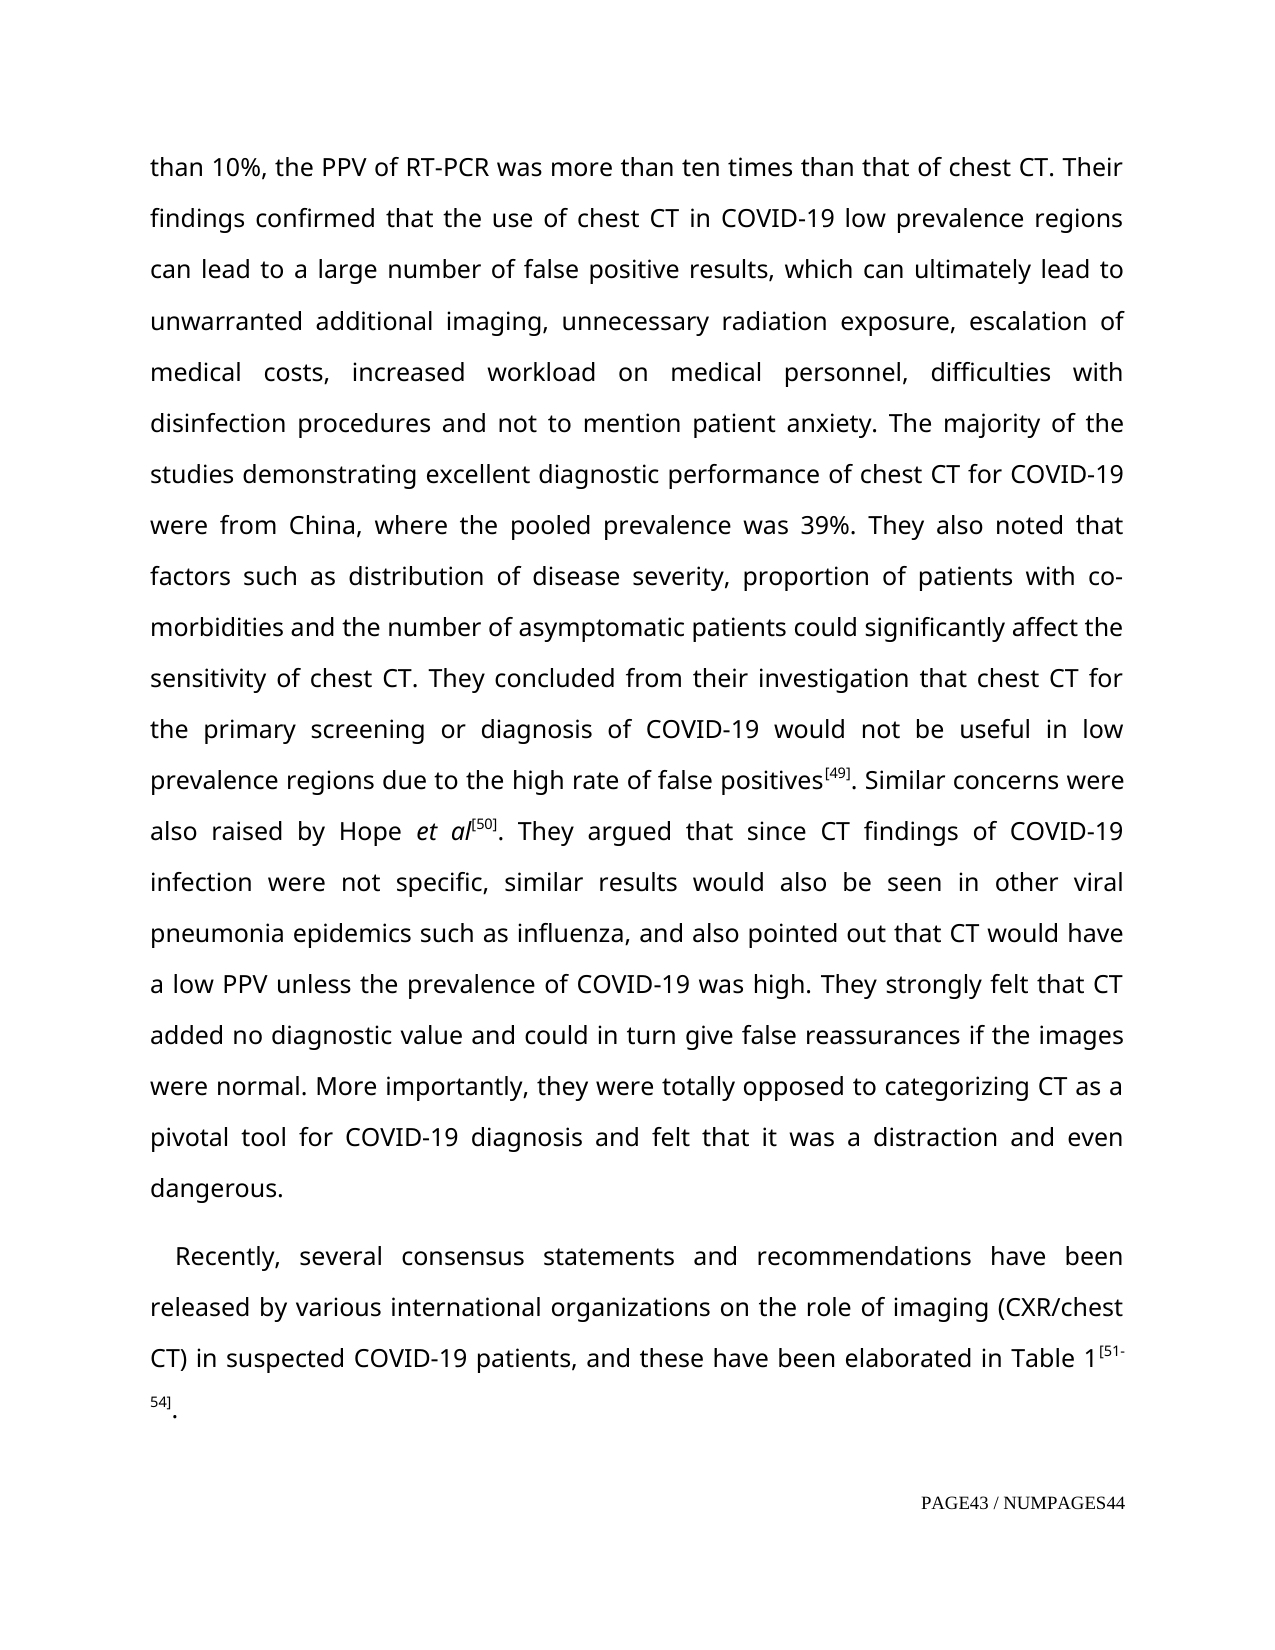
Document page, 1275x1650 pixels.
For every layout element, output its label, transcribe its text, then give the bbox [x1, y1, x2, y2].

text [150, 150, 1125, 1205]
text Recently, several consensus statements and recommendations have been released by various international organizations on the role of imaging (CXR/chest CT) in suspected COVID-19 patients, and these have been elaborated in Table 1[51-54]. [150, 1238, 1125, 1426]
